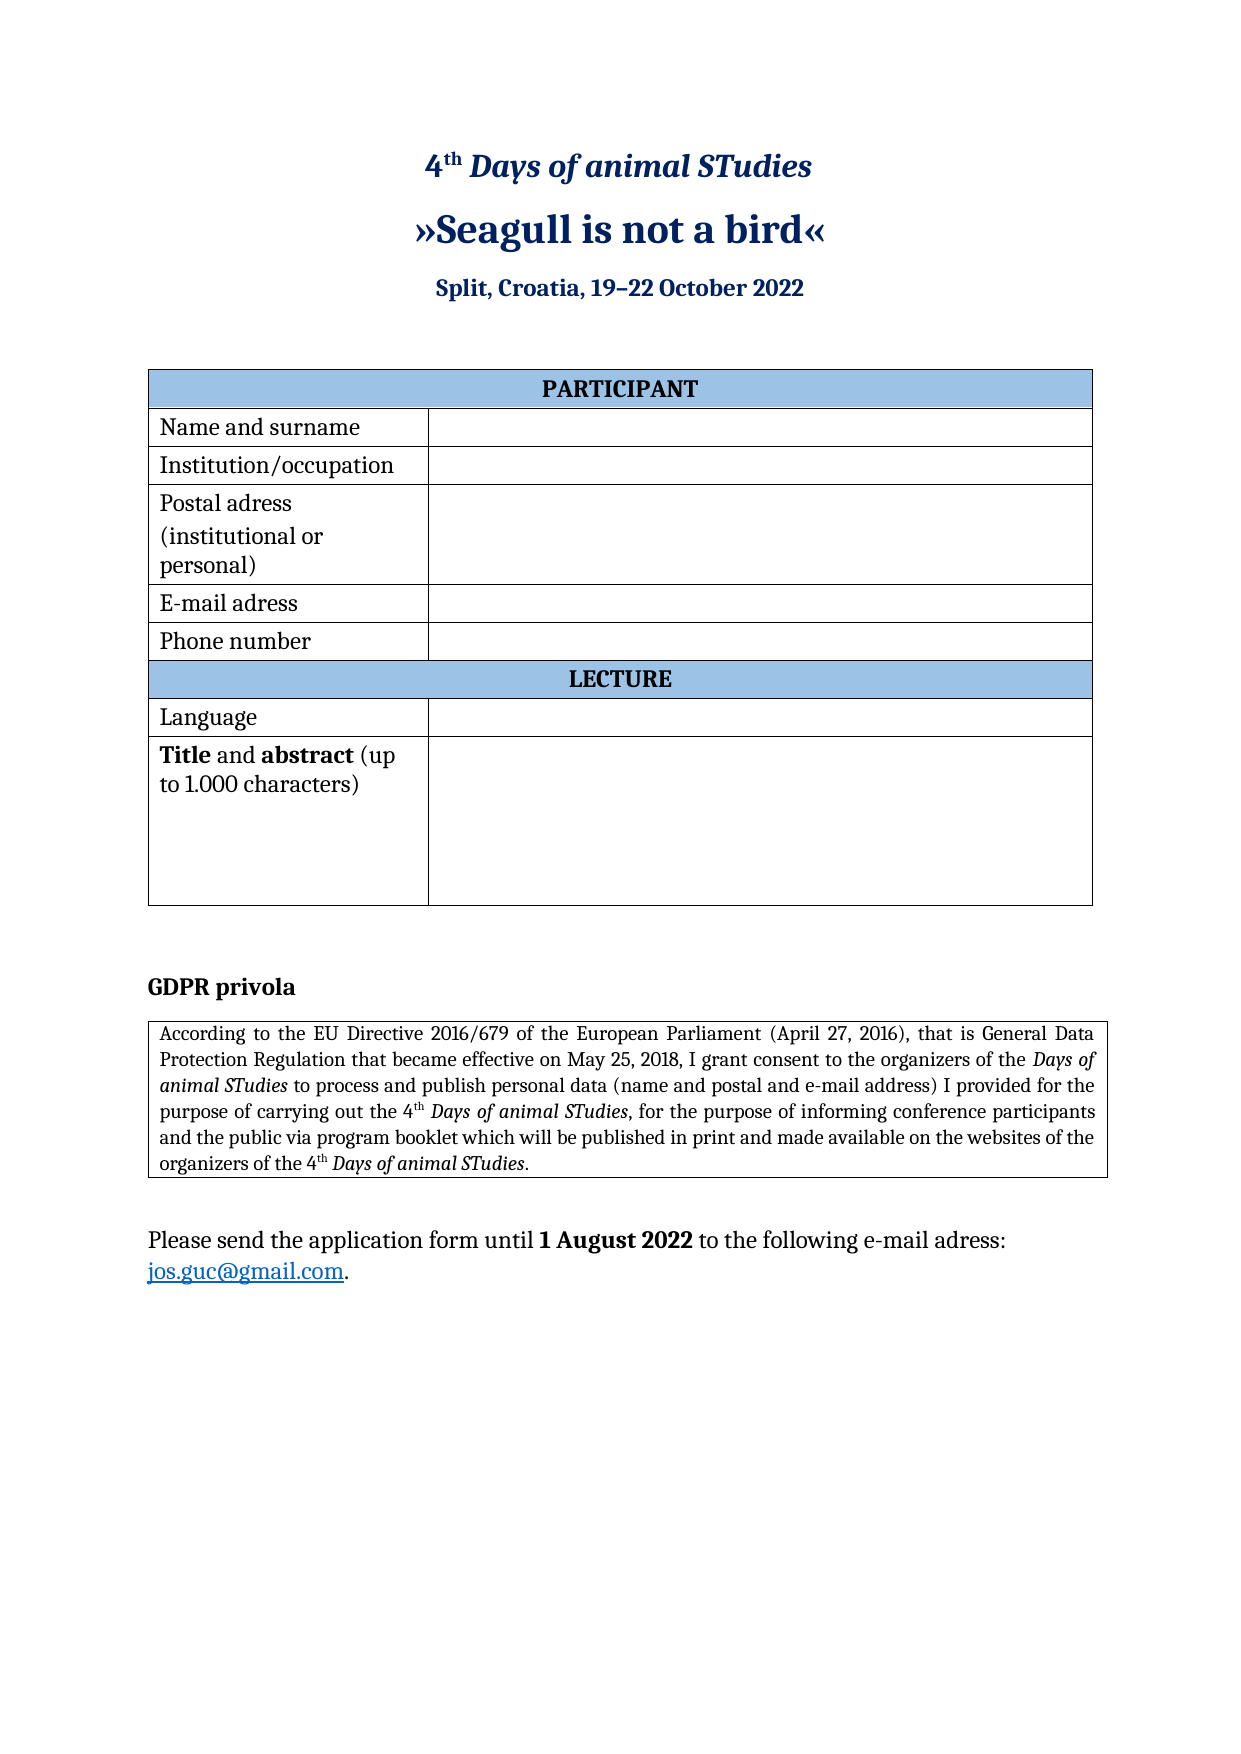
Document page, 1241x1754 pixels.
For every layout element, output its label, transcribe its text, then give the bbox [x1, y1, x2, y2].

table_cell Language [149, 699, 428, 736]
text GDPR privola [148, 973, 1093, 1002]
table_cell [429, 409, 1092, 446]
text Please send the application form until 1 August 2022 to the following e-mail adress: jos.guc@gmail.com. [148, 1226, 1093, 1286]
table_header According to the EU Directive 2016/679 of the European Parliament (April 27, 2016), that is General Data Protection Regulation that became effective on May 25, 2018, I grant consent to the organizers of the Days of animal STudies to process and publish personal data (name and postal and e-mail address) I provided for the purpose of carrying out the 4th Days of animal STudies, for the purpose of informing conference participants and the public via program booklet which will be published in print and made available on the websites of the organizers of the 4th Days of animal STudies. [149, 1022, 1107, 1177]
table_cell Institution/occupation [149, 447, 428, 484]
text Split, Croatia, 19–22 October 2022 [148, 274, 1093, 303]
table_cell Postal adress (institutional or personal) [149, 485, 428, 583]
text 4th Days of animal STudies [148, 148, 1093, 186]
table_cell LECTURE [149, 661, 1092, 698]
table_cell [429, 447, 1092, 484]
table_cell [429, 623, 1092, 660]
text »Seagull is not a bird« [148, 206, 1093, 253]
table_cell Title and abstract (up to 1.000 characters) [149, 737, 428, 905]
table_cell [429, 485, 1092, 583]
table_cell E-mail adress [149, 585, 428, 622]
table_cell [429, 737, 1092, 905]
table_header PARTICIPANT [149, 370, 1092, 407]
table_cell [429, 699, 1092, 736]
table_cell Name and surname [149, 409, 428, 446]
table_cell [429, 585, 1092, 622]
table_cell Phone number [149, 623, 428, 660]
